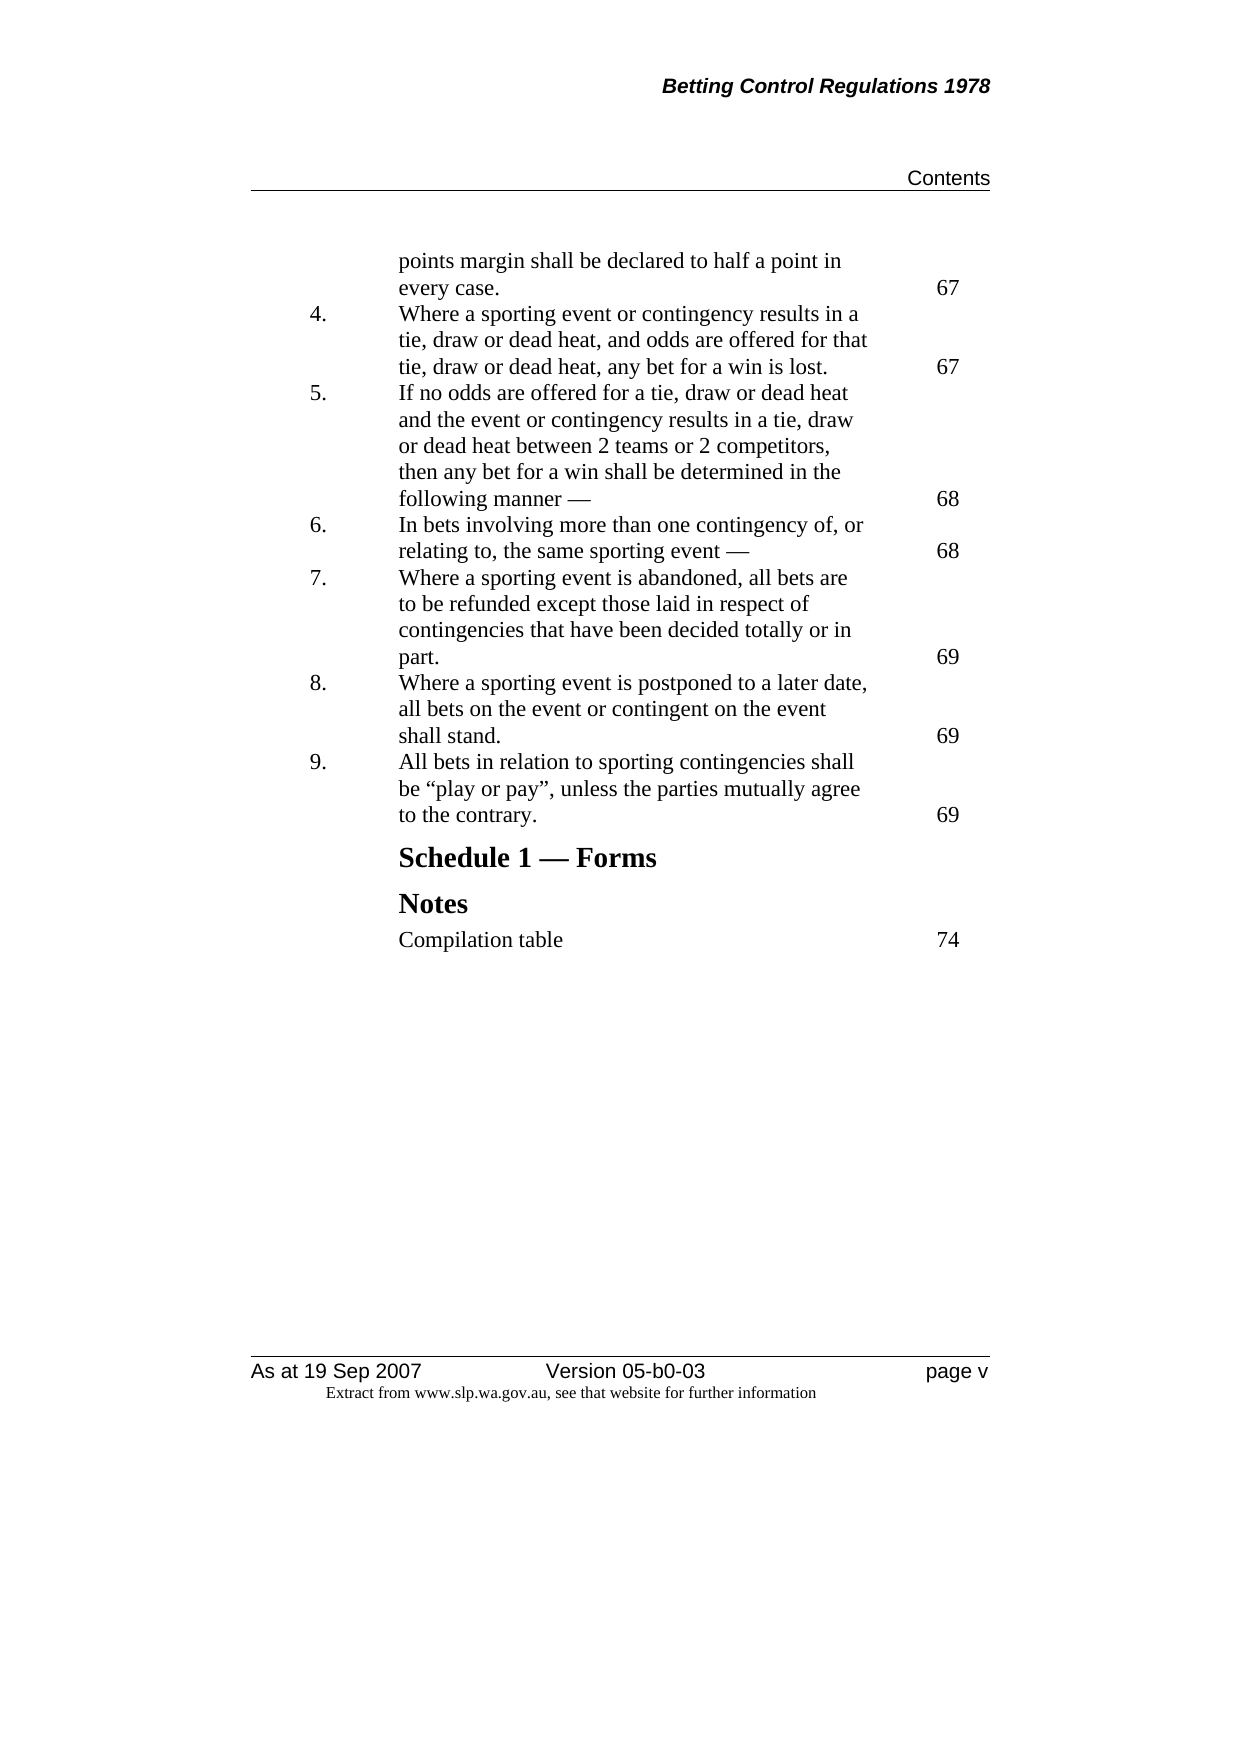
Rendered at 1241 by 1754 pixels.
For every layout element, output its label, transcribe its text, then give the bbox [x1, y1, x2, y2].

text 8. Where a sporting event is postponed to a later date, all bets on the event or contingent on the event shall stand. 69 [309, 669, 872, 748]
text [309, 247, 872, 300]
text Schedule 1 — Forms [398, 840, 872, 873]
text Notes [398, 886, 872, 919]
text Compilation table 74 [309, 926, 872, 952]
text 4. Where a sporting event or contingency results in a tie, draw or dead heat, and odds are offered for that tie, draw or dead heat, any bet for a win is lost. 67 [309, 300, 872, 379]
text 6. In bets involving more than one contingency of, or relating to, the same sporting event — 68 [309, 511, 872, 564]
text 7. Where a sporting event is abandoned, all bets are to be refunded except those laid in respect of contingencies that have been decided totally or in part. 69 [309, 564, 872, 669]
text 5. If no odds are offered for a tie, draw or dead heat and the event or contingency results in a tie, draw or dead heat between 2 teams or 2 competitors, then any bet for a win shall be determined in the following manner — 68 [309, 379, 872, 511]
text 9. All bets in relation to sporting contingencies shall be “play or pay”, unless the parties mutually agree to the contrary. 69 [309, 748, 872, 827]
